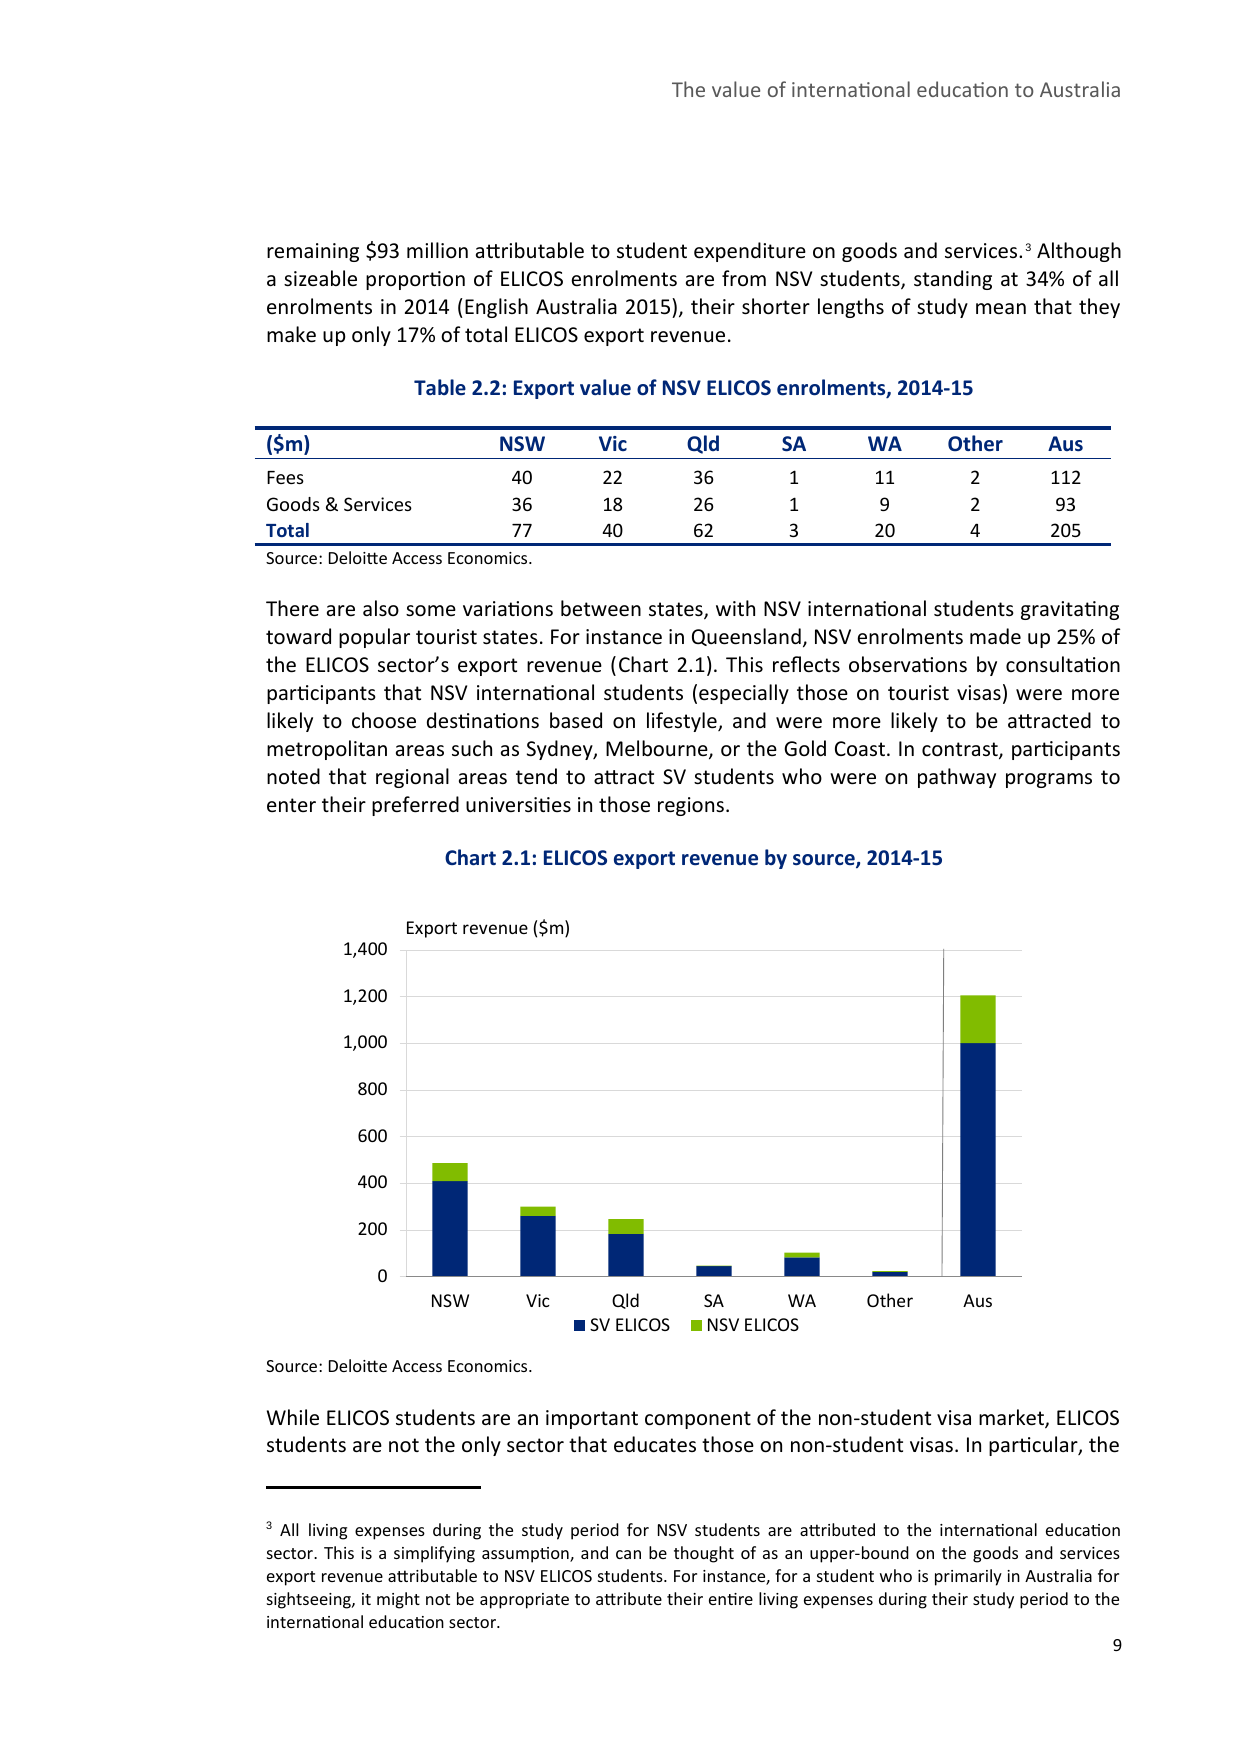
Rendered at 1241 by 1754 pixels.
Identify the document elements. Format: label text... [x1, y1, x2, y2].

table_cell 22 [567, 459, 658, 490]
table_cell 3 [749, 517, 839, 543]
table_header Aus [1021, 430, 1111, 457]
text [266, 1403, 1122, 1459]
table_header Vic [567, 430, 658, 457]
table_cell 36 [658, 459, 749, 490]
text There are also some variations between states, with NSV international students gravitating toward popular tourist states. For instance in Queensland, NSV enrolments made up 25% of the ELICOS sector’s export revenue (Chart 2.3). This reflects observations by consultation participants that NSV international students (especially those on tourist visas) were more likely to choose destinations based on lifestyle, and were more likely to be attracted to metropolitan areas such as Sydney, Melbourne, or the Gold Coast. In contrast, participants noted that regional areas tend to attract SV students who were on pathway programs to enter their preferred universities in those regions. [266, 594, 1122, 818]
table_cell 26 [658, 490, 749, 517]
table_header SA [749, 430, 839, 457]
text : ELICOS export revenue by source, 2014-15 [266, 843, 1122, 871]
table_header ($m) [255, 430, 477, 457]
table_cell 40 [567, 517, 658, 543]
table_cell 93 [1021, 490, 1111, 517]
table_cell 112 [1021, 459, 1111, 490]
table_cell 205 [1021, 517, 1111, 543]
table_cell 2 [930, 490, 1021, 517]
table_cell 1 [749, 490, 839, 517]
table_cell Total [255, 517, 477, 543]
table_header NSW [477, 430, 567, 457]
text Source: Deloitte Access Economics. [266, 546, 1122, 569]
table_cell 20 [839, 517, 930, 543]
table_cell 62 [658, 517, 749, 543]
table_header Qld [658, 430, 749, 457]
table_cell 77 [477, 517, 567, 543]
table_header WA [839, 430, 930, 457]
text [266, 236, 1122, 348]
table_cell 2 [930, 459, 1021, 490]
table_cell 40 [477, 459, 567, 490]
table_cell 4 [930, 517, 1021, 543]
table_cell Goods & Services [255, 490, 477, 517]
table_cell 36 [477, 490, 567, 517]
table_cell 9 [839, 490, 930, 517]
table_cell 18 [567, 490, 658, 517]
text : Export value of NSV ELICOS enrolments, 2014-15 [266, 373, 1122, 401]
table_header Other [930, 430, 1021, 457]
table_cell 1 [749, 459, 839, 490]
text Source: Deloitte Access Economics. [266, 1355, 1122, 1378]
table_cell Fees [255, 459, 477, 490]
table_cell 11 [839, 459, 930, 490]
